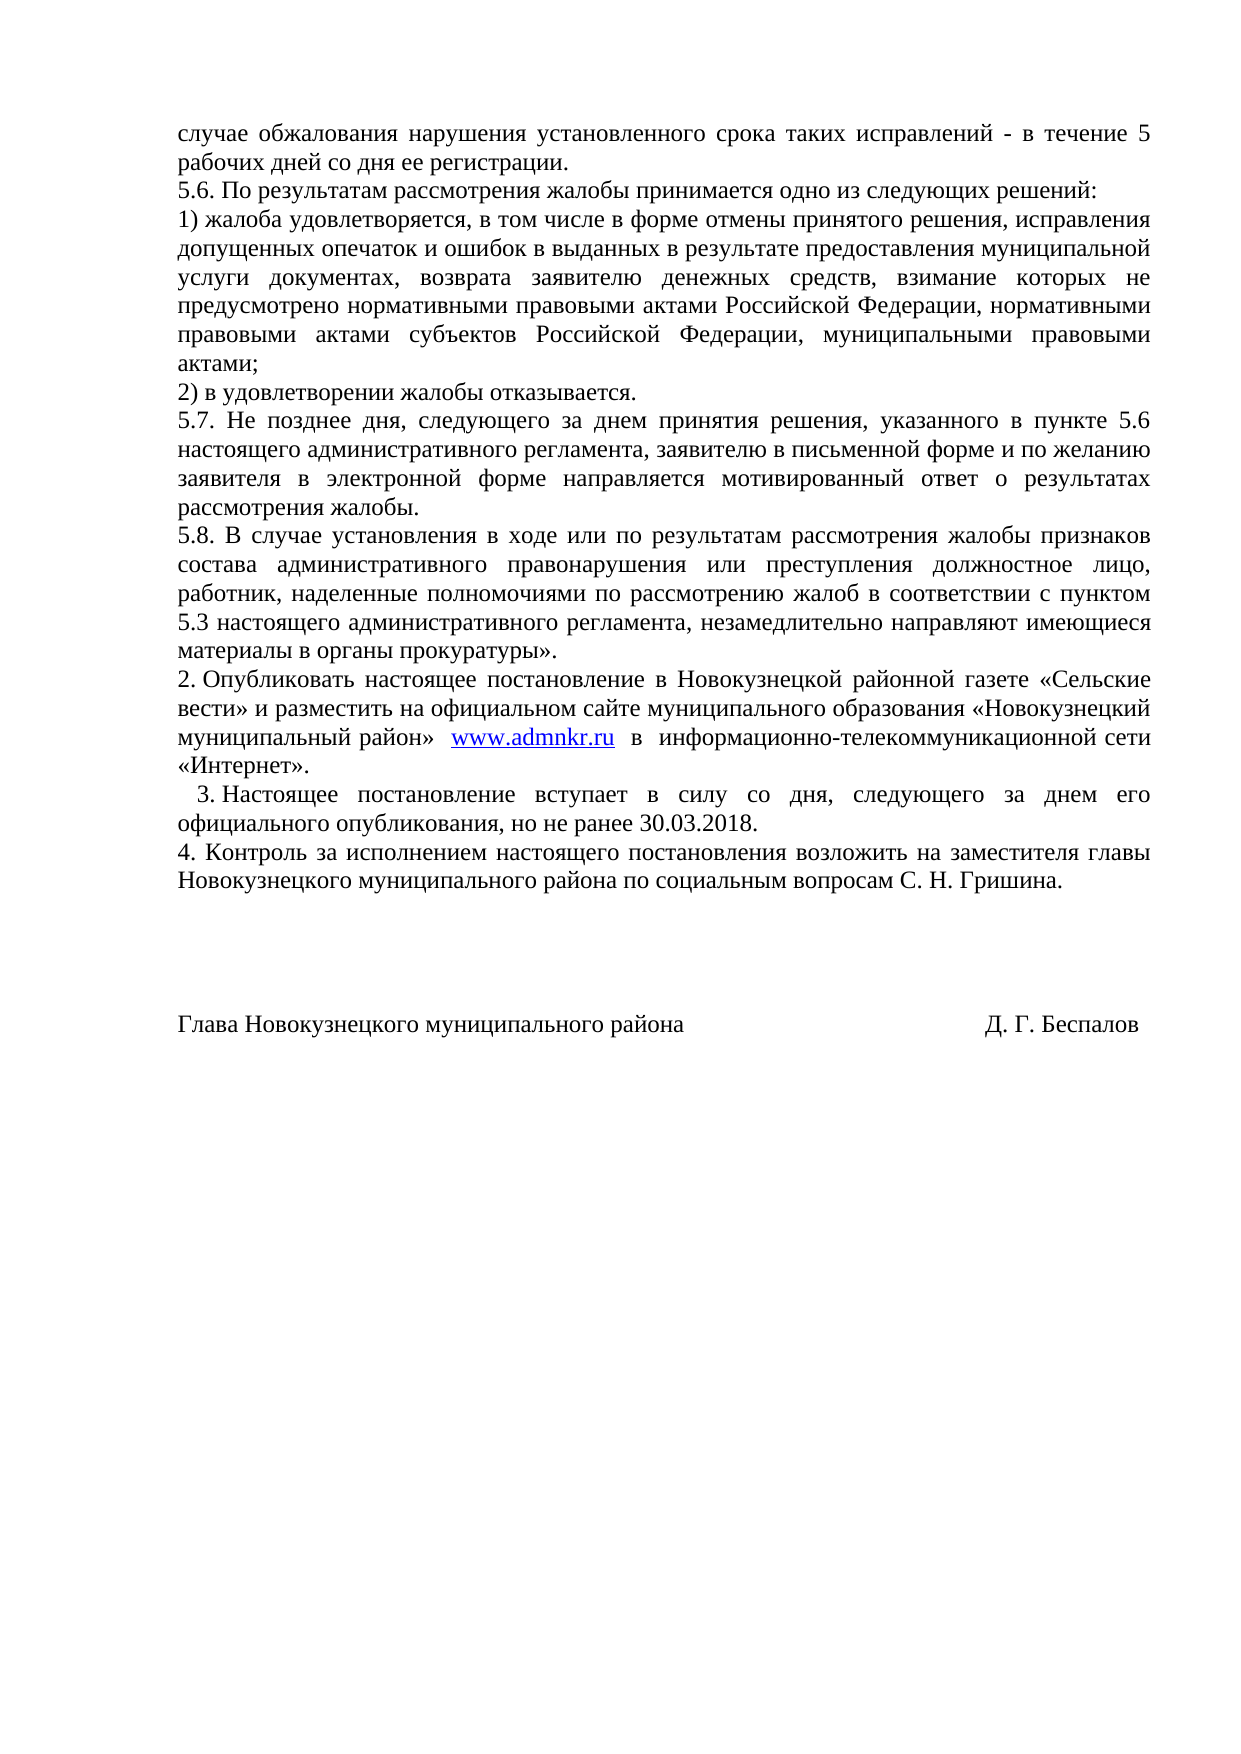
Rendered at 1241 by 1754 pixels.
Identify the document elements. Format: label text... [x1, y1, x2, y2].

text 5.6. По результатам рассмотрения жалобы принимается одно из следующих решений: [177, 176, 1152, 204]
text 5.7. Не позднее дня, следующего за днем принятия решения, указанного в пункте 5.6 настоящего административного регламента, заявителю в письменной форме и по желанию заявителя в электронной форме направляется мотивированный ответ о результатах рассмотрения жалобы. [177, 406, 1152, 521]
text 3. Настоящее постановление вступает в силу со дня, следующего за днем его официального опубликования, но не ранее 30.03.2018. [177, 779, 1152, 837]
text Глава Новокузнецкого муниципального района Д. Г. Беспалов [177, 1009, 1152, 1038]
text 2. Опубликовать настоящее постановление в Новокузнецкой районной газете «Сельские вести» и разместить на официальном сайте муниципального образования «Новокузнецкий муниципальный район» www.admnkr.ru в информационно-телекоммуникационной сети «Интернет». [177, 664, 1152, 779]
text 2) в удовлетворении жалобы отказывается. [177, 377, 1152, 406]
text 5.8. В случае установления в ходе или по результатам рассмотрения жалобы признаков состава административного правонарушения или преступления должностное лицо, работник, наделенные полномочиями по рассмотрению жалоб в соответствии с пунктом 5.3 настоящего административного регламента, незамедлительно направляют имеющиеся материалы в органы прокуратуры». [177, 521, 1152, 664]
text 4. Контроль за исполнением настоящего постановления возложить на заместителя главы Новокузнецкого муниципального района по социальным вопросам С. Н. Гришина. [177, 837, 1152, 894]
text 1) жалоба удовлетворяется, в том числе в форме отмены принятого решения, исправления допущенных опечаток и ошибок в выданных в результате предоставления муниципальной услуги документах, возврата заявителю денежных средств, взимание которых не предусмотрено нормативными правовыми актами Российской Федерации, нормативными правовыми актами субъектов Российской Федерации, муниципальными правовыми актами; [177, 204, 1152, 377]
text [177, 118, 1152, 176]
